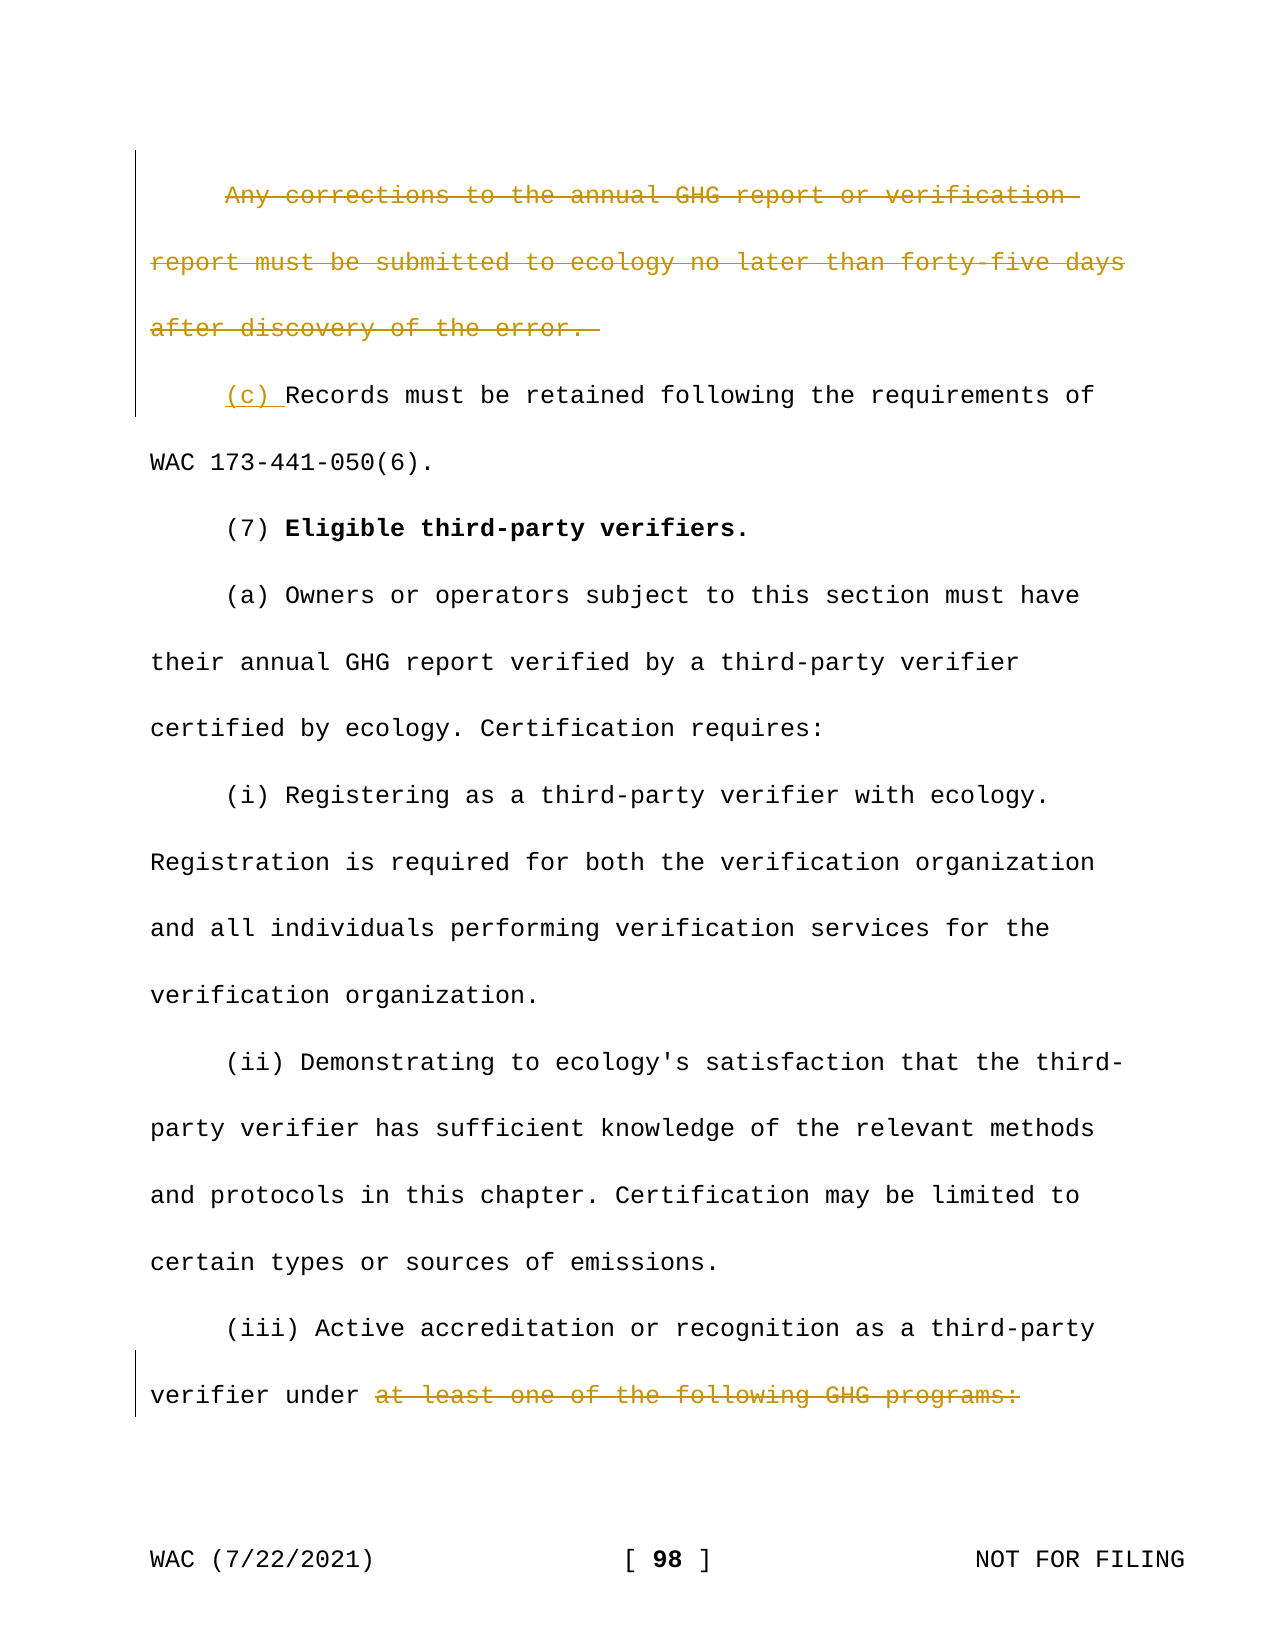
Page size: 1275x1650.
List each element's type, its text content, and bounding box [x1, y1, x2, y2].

text (a) Owners or operators subject to this section must have their annual GHG report verified by a third-party verifier certified by ecology. Certification requires: [150, 550, 1125, 750]
text (iii) Active accreditation or recognition as a third-party verifier under [150, 1283, 1125, 1417]
text (i) Registering as a third-party verifier with ecology. Registration is required for both the verification organization and all individuals performing verification services for the verification organization. [150, 750, 1125, 1017]
text (7) Eligible third-party verifiers. [150, 483, 1125, 550]
text Records must be retained following the requirements of WAC 173-441-050(6). [150, 350, 1125, 483]
text (ii) Demonstrating to ecology's satisfaction that the third-party verifier has sufficient knowledge of the relevant methods and protocols in this chapter. Certification may be limited to certain types or sources of emissions. [150, 1017, 1125, 1283]
